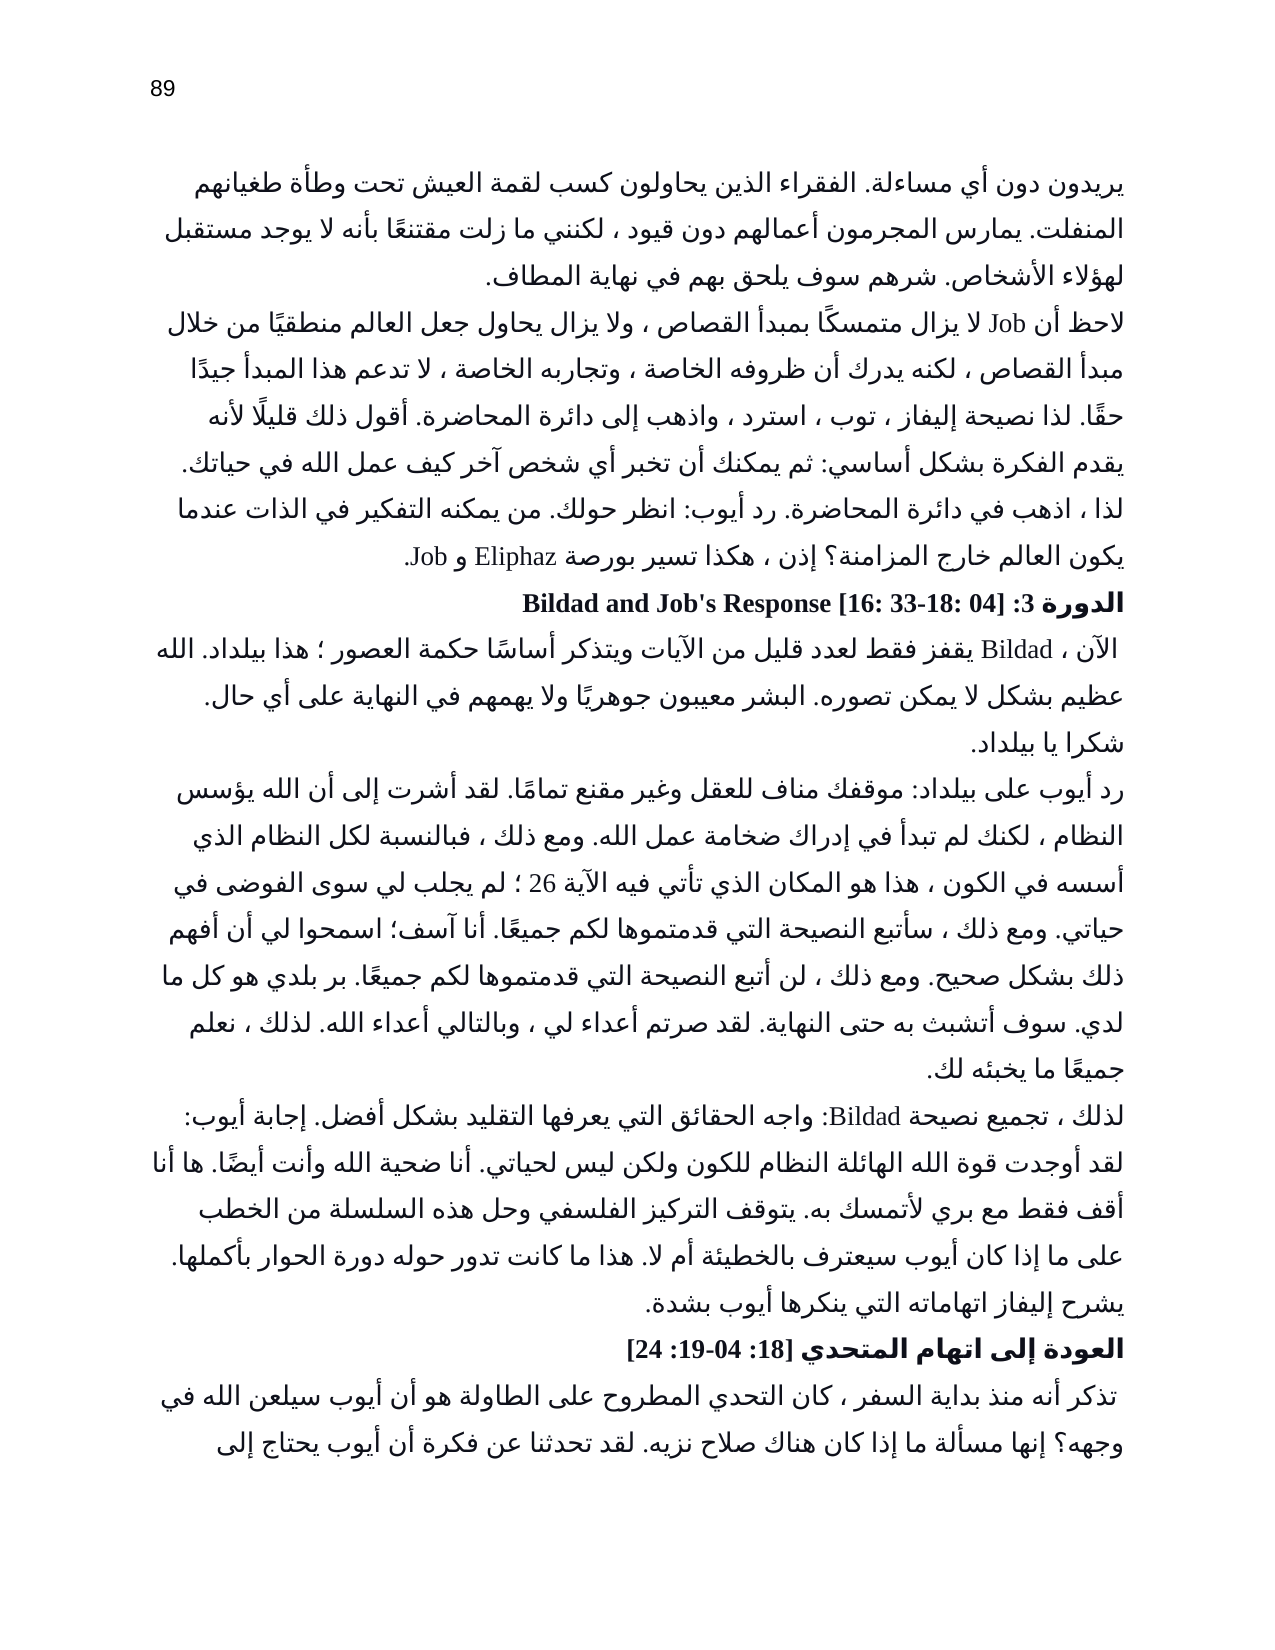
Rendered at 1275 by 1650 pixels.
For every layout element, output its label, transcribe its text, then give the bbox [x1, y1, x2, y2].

text لاحظ أن Job لا يزال متمسكًا بمبدأ القصاص ، ولا يزال يحاول جعل العالم منطقيًا من خلال مبدأ القصاص ، لكنه يدرك أن ظروفه الخاصة ، وتجاربه الخاصة ، لا تدعم هذا المبدأ جيدًا حقًا. لذا نصيحة إليفاز ، توب ، استرد ، واذهب إلى دائرة المحاضرة. أقول ذلك قليلًا لأنه يقدم الفكرة بشكل أساسي: ثم يمكنك أن تخبر أي شخص آخر كيف عمل الله في حياتك. لذا ، اذهب في دائرة المحاضرة. رد أيوب: انظر حولك. من يمكنه التفكير في الذات عندما يكون العالم خارج المزامنة؟ إذن ، هكذا تسير بورصة Eliphaz و Job. [150, 307, 1125, 571]
text العودة إلى اتهام المتحدي [18: 04-19: 24] [150, 1333, 1125, 1365]
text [150, 167, 1125, 291]
text رد أيوب على بيلداد: موقفك مناف للعقل وغير مقنع تمامًا. لقد أشرت إلى أن الله يؤسس النظام ، لكنك لم تبدأ في إدراك ضخامة عمل الله. ومع ذلك ، فبالنسبة لكل النظام الذي أسسه في الكون ، هذا هو المكان الذي تأتي فيه الآية 26 ؛ لم يجلب لي سوى الفوضى في حياتي. ومع ذلك ، سأتبع النصيحة التي قدمتموها لكم جميعًا. أنا آسف؛ اسمحوا لي أن أفهم ذلك بشكل صحيح. ومع ذلك ، لن أتبع النصيحة التي قدمتموها لكم جميعًا. بر بلدي هو كل ما لدي. سوف أتشبث به حتى النهاية. لقد صرتم أعداء لي ، وبالتالي أعداء الله. لذلك ، نعلم جميعًا ما يخبئه لك. [150, 773, 1125, 1085]
text الدورة 3: Bildad and Job's Response [16: 33-18: 04] [150, 587, 1125, 618]
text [150, 1380, 1125, 1458]
text لذلك ، تجميع نصيحة Bildad: واجه الحقائق التي يعرفها التقليد بشكل أفضل. إجابة أيوب: لقد أوجدت قوة الله الهائلة النظام للكون ولكن ليس لحياتي. أنا ضحية الله وأنت أيضًا. ها أنا أقف فقط مع بري لأتمسك به. يتوقف التركيز الفلسفي وحل هذه السلسلة من الخطب على ما إذا كان أيوب سيعترف بالخطيئة أم لا. هذا ما كانت تدور حوله دورة الحوار بأكملها. يشرح إليفاز اتهاماته التي ينكرها أيوب بشدة. [150, 1100, 1125, 1318]
text الآن ، Bildad يقفز فقط لعدد قليل من الآيات ويتذكر أساسًا حكمة العصور ؛ هذا بيلداد. الله عظيم بشكل لا يمكن تصوره. البشر معيبون جوهريًا ولا يهمهم في النهاية على أي حال. شكرا يا بيلداد. [150, 633, 1125, 758]
